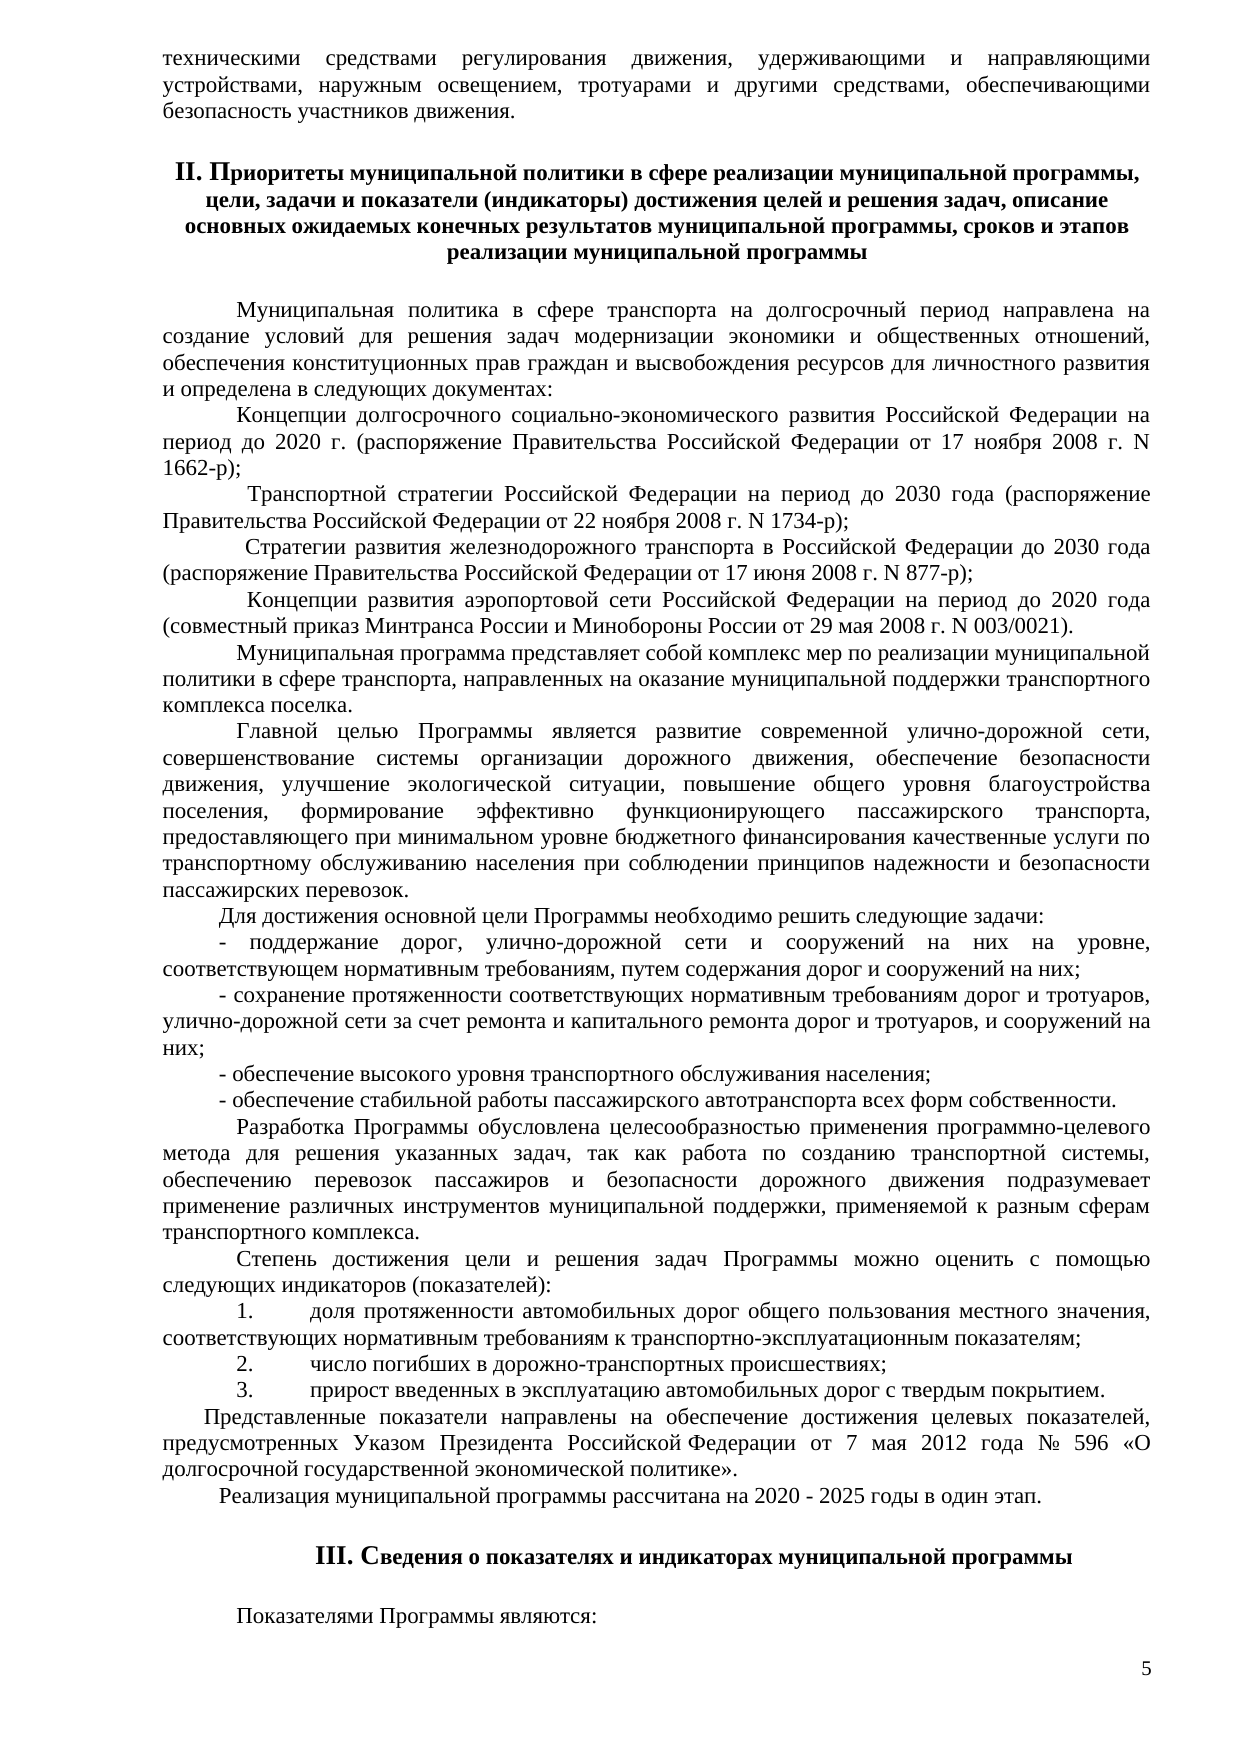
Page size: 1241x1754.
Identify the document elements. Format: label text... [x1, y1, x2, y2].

text Реализация муниципальной программы рассчитана на 2020 - 2025 годы в один этап. [162, 1482, 1152, 1508]
text - сохранение протяженности соответствующих нормативным требованиям дорог и тротуаров, улично-дорожной сети за счет ремонта и капитального ремонта дорог и тротуаров, и сооружений на них; [162, 981, 1152, 1060]
text Концепции развития аэропортовой сети Российской Федерации на период до 2020 года (совместный приказ Минтранса России и Минобороны России от 29 мая 2008 г. N 003/0021). [162, 586, 1152, 638]
text Стратегии развития железнодорожного транспорта в Российской Федерации до 2030 года (распоряжение Правительства Российской Федерации от 17 июня 2008 г. N 877-р); [162, 533, 1152, 586]
text Муниципальная программа представляет собой комплекс мер по реализации муниципальной политики в сфере транспорта, направленных на оказание муниципальной поддержки транспортного комплекса поселка. [162, 638, 1152, 718]
text - обеспечение стабильной работы пассажирского автотранспорта всех форм собственности. [162, 1087, 1152, 1113]
text Представленные показатели направлены на обеспечение достижения целевых показателей, предусмотренных Указом Президента Российской Федерации от 7 мая 2012 года № 596 «О долгосрочной государственной экономической политике». [162, 1403, 1152, 1482]
list число погибших в дорожно-транспортных происшествиях; [162, 1350, 1152, 1376]
text II. Приоритеты муниципальной политики в сфере реализации муниципальной программы, цели, задачи и показатели (индикаторы) достижения целей и решения задач, описание основных ожидаемых конечных результатов муниципальной программы, сроков и этапов реализации муниципальной программы [162, 154, 1152, 265]
text Транспортной стратегии Российской Федерации на период до 2030 года (распоряжение Правительства Российской Федерации от 22 ноября 2008 г. N 1734-р); [162, 480, 1152, 533]
text Муниципальная политика в сфере транспорта на долгосрочный период направлена на создание условий для решения задач модернизации экономики и общественных отношений, обеспечения конституционных прав граждан и высвобождения ресурсов для личностного развития и определена в следующих документах: [162, 296, 1152, 401]
text Разработка Программы обусловлена целесообразностью применения программно-целевого метода для решения указанных задач, так как работа по созданию транспортной системы, обеспечению перевозок пассажиров и безопасности дорожного движения подразумевает применение различных инструментов муниципальной поддержки, применяемой к разным сферам транспортного комплекса. [162, 1113, 1152, 1245]
text - обеспечение высокого уровня транспортного обслуживания населения; [162, 1060, 1152, 1087]
list прирост введенных в эксплуатацию автомобильных дорог с твердым покрытием. [162, 1376, 1152, 1403]
text Главной целью Программы является развитие современной улично-дорожной сети, совершенствование системы организации дорожного движения, обеспечение безопасности движения, улучшение экологической ситуации, повышение общего уровня благоустройства поселения, формирование эффективно функционирующего пассажирского транспорта, предоставляющего при минимальном уровне бюджетного финансирования качественные услуги по транспортному обслуживанию населения при соблюдении принципов надежности и безопасности пассажирских перевозок. [162, 718, 1152, 902]
text Для достижения основной цели Программы необходимо решить следующие задачи: [162, 902, 1152, 928]
text Показателями Программы являются: [162, 1602, 1152, 1628]
text - поддержание дорог, улично-дорожной сети и сооружений на них на уровне, соответствующем нормативным требованиям, путем содержания дорог и сооружений на них; [162, 928, 1152, 981]
text Степень достижения цели и решения задач Программы можно оценить с помощью следующих индикаторов (показателей): [162, 1245, 1152, 1297]
text III. Сведения о показателях и индикаторах муниципальной программы [162, 1539, 1152, 1571]
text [162, 44, 1152, 123]
text Концепции долгосрочного социально-экономического развития Российской Федерации на период до 2020 г. (распоряжение Правительства Российской Федерации от 17 ноября 2008 г. N 1662-р); [162, 401, 1152, 480]
